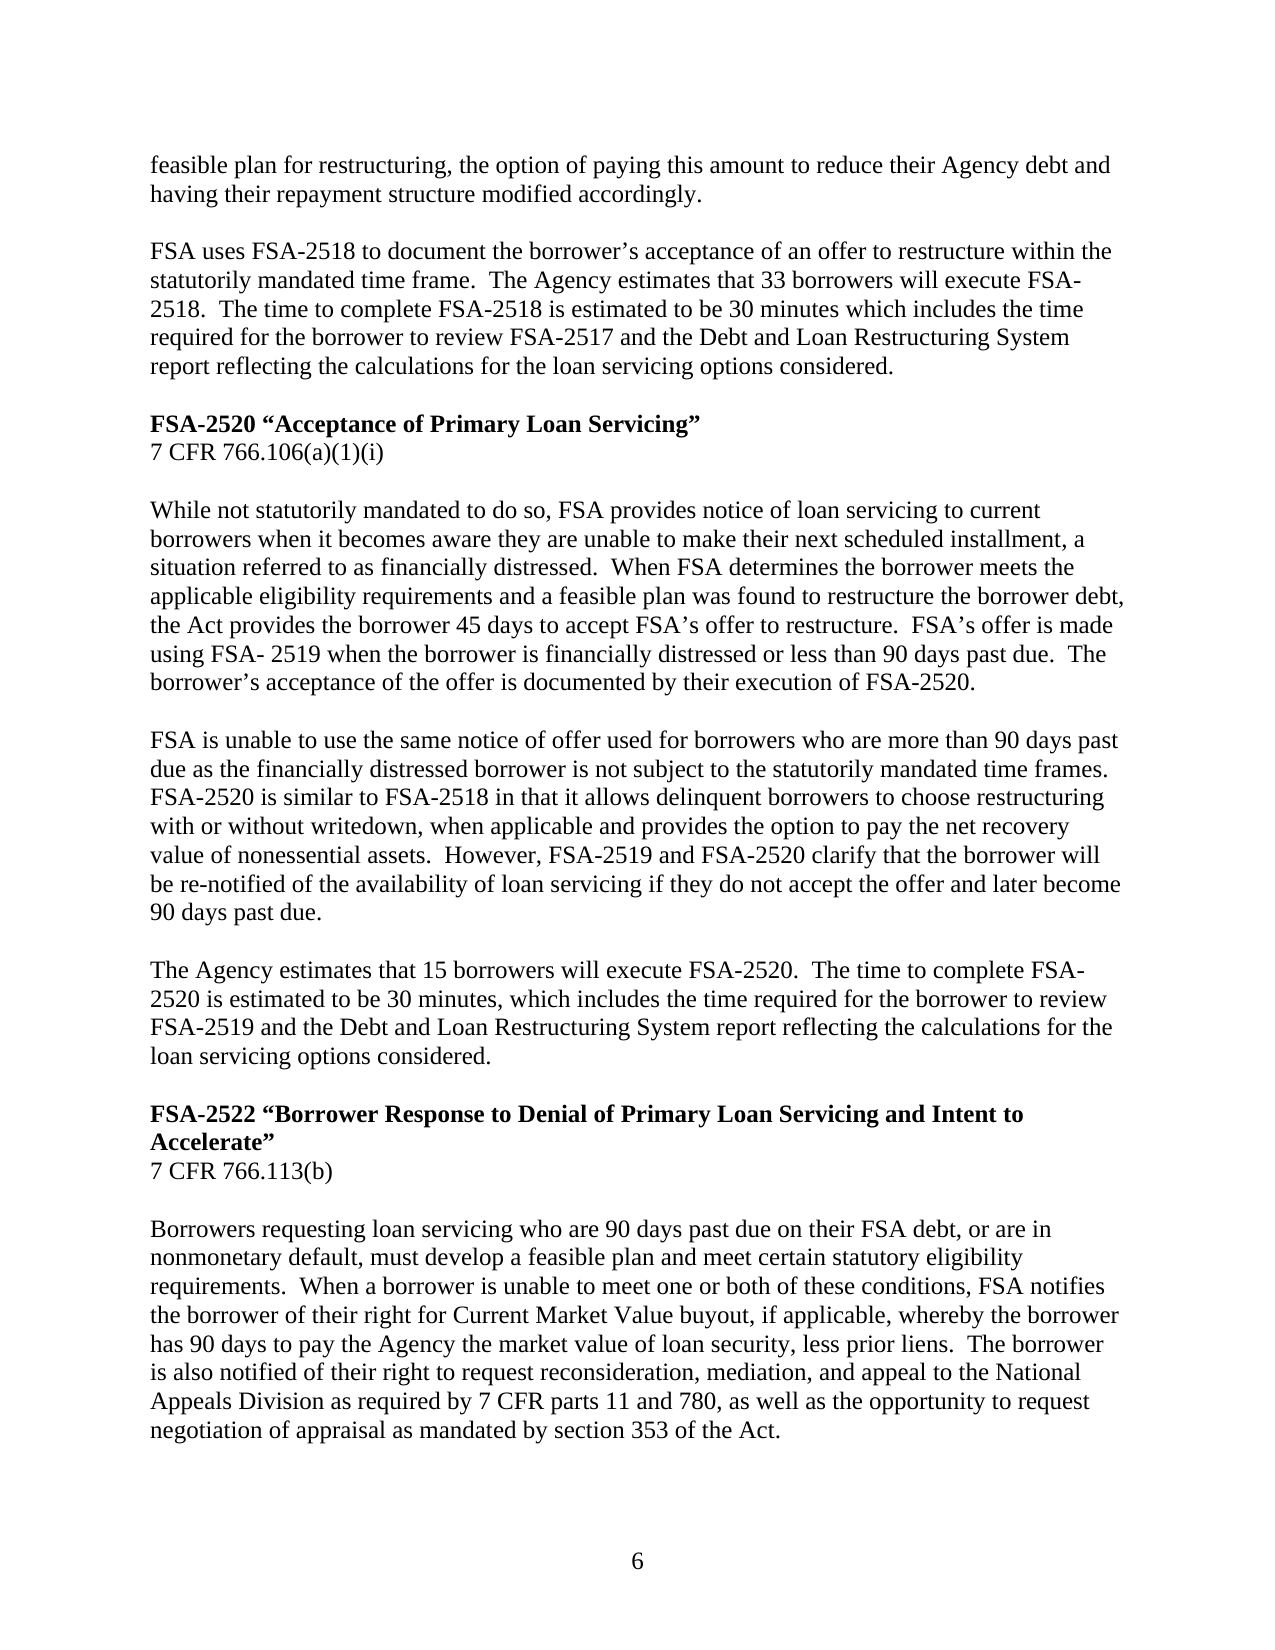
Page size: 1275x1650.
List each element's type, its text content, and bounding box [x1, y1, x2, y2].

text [150, 150, 1125, 207]
text FSA uses FSA-2518 to document the borrower’s acceptance of an offer to restructure within the statutorily mandated time frame. The Agency estimates that 33 borrowers will execute FSA-2518. The time to complete FSA-2518 is estimated to be 30 minutes which includes the time required for the borrower to review FSA-2517 and the Debt and Loan Restructuring System report reflecting the calculations for the loan servicing options considered. [150, 236, 1125, 380]
text The Agency estimates that 15 borrowers will execute FSA-2520. The time to complete FSA-2520 is estimated to be 30 minutes, which includes the time required for the borrower to review FSA-2519 and the Debt and Loan Restructuring System report reflecting the calculations for the loan servicing options considered. [150, 955, 1125, 1070]
text FSA is unable to use the same notice of offer used for borrowers who are more than 90 days past due as the financially distressed borrower is not subject to the statutorily mandated time frames. FSA-2520 is similar to FSA-2518 in that it allows delinquent borrowers to choose restructuring with or without writedown, when applicable and provides the option to pay the net recovery value of nonessential assets. However, FSA-2519 and FSA-2520 clarify that the borrower will be re-notified of the availability of loan servicing if they do not accept the offer and later become 90 days past due. [150, 725, 1125, 926]
text 7 CFR 766.106(a)(1)(i) [150, 437, 1125, 466]
text Borrowers requesting loan servicing who are 90 days past due on their FSA debt, or are in nonmonetary default, must develop a feasible plan and meet certain statutory eligibility requirements. When a borrower is unable to meet one or both of these conditions, FSA notifies the borrower of their right for Current Market Value buyout, if applicable, whereby the borrower has 90 days to pay the Agency the market value of loan security, less prior liens. The borrower is also notified of their right to request reconsideration, mediation, and appeal to the National Appeals Division as required by 7 CFR parts 11 and 780, as well as the opportunity to request negotiation of appraisal as mandated by section 353 of the Act. [150, 1214, 1125, 1444]
text While not statutorily mandated to do so, FSA provides notice of loan servicing to current borrowers when it becomes aware they are unable to make their next scheduled installment, a situation referred to as financially distressed. When FSA determines the borrower meets the applicable eligibility requirements and a feasible plan was found to restructure the borrower debt, the Act provides the borrower 45 days to accept FSA’s offer to restructure. FSA’s offer is made using FSA- 2519 when the borrower is financially distressed or less than 90 days past due. The borrower’s acceptance of the offer is documented by their execution of FSA-2520. [150, 495, 1125, 696]
text 7 CFR 766.113(b) [150, 1156, 1125, 1185]
text FSA-2520 “Acceptance of Primary Loan Servicing” [150, 409, 1125, 437]
text FSA-2522 “Borrower Response to Denial of Primary Loan Servicing and Intent to Accelerate” [150, 1099, 1125, 1156]
